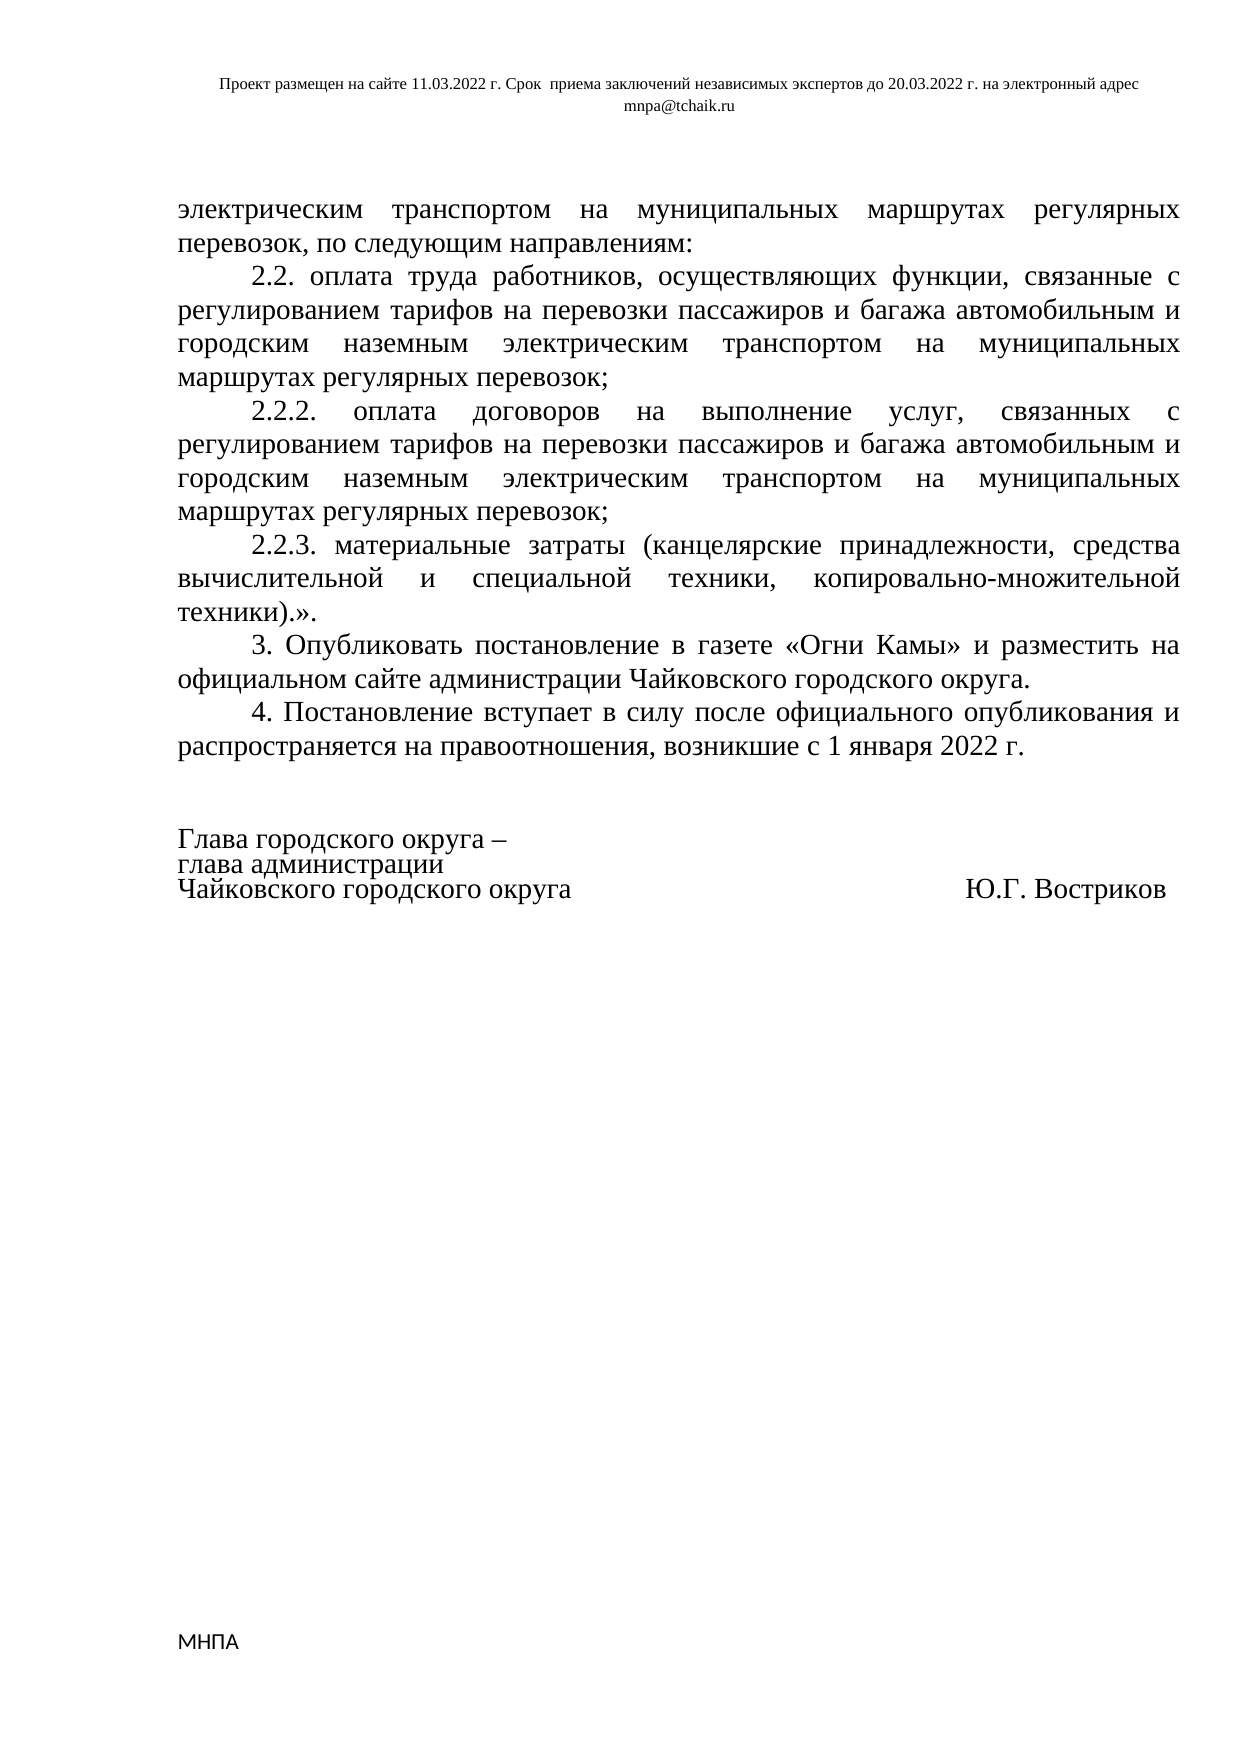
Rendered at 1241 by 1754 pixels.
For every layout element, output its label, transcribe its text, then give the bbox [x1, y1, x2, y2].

text 2.2. оплата труда работников, осуществляющих функции, связанные с регулированием тарифов на перевозки пассажиров и багажа автомобильным и городским наземным электрическим транспортом на муниципальных маршрутах регулярных перевозок; [177, 258, 1181, 393]
list 3. Опубликовать постановление в газете «Огни Камы» и разместить на официальном сайте администрации Чайковского городского округа. [177, 627, 1181, 694]
text 2.2.3. материальные затраты (канцелярские принадлежности, средства вычислительной и специальной техники, копировально-множительной техники).». [177, 527, 1181, 627]
list 4. Постановление вступает в силу после официального опубликования и распространяется на правоотношения, возникшие с 1 января 2022 г. [177, 694, 1181, 762]
text Глава городского округа – [177, 829, 1181, 854]
text глава администрации [177, 854, 1181, 879]
text 2.2.2. оплата договоров на выполнение услуг, связанных с регулированием тарифов на перевозки пассажиров и багажа автомобильным и городским наземным электрическим транспортом на муниципальных маршрутах регулярных перевозок; [177, 393, 1181, 527]
text Чайковского городского округа Ю.Г. Востриков [177, 879, 1181, 904]
